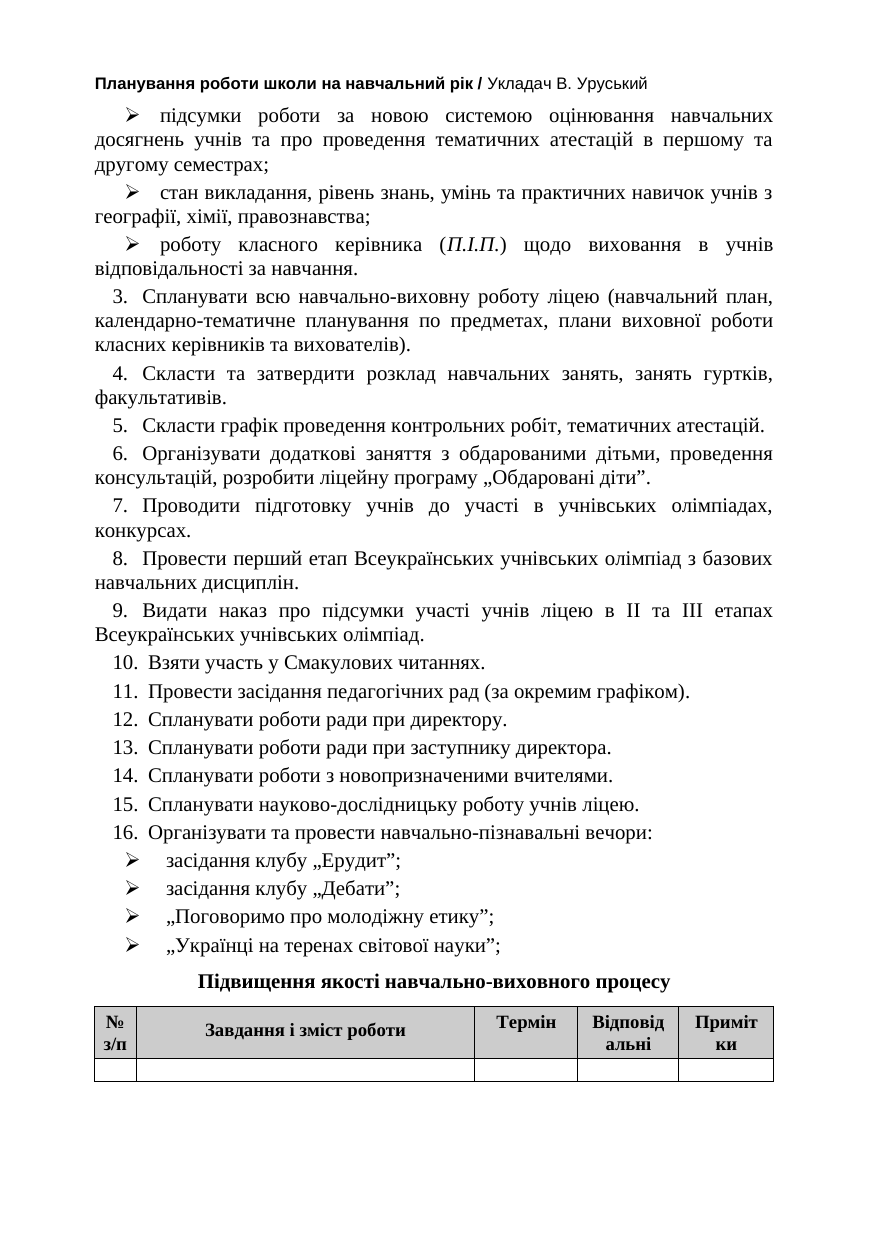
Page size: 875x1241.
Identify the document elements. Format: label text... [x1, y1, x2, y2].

list Скласти графік проведення контрольних робіт, тематичних атестацій. [94, 413, 774, 437]
table_cell [578, 1059, 678, 1081]
list стан викладання, рівень знань, умінь та практичних навичок учнів з географії, хімії, правознавства; [94, 180, 774, 228]
list Скласти та затвердити розклад навчальних занять, занять гуртків, факультативів. [94, 361, 774, 409]
list засідання клубу „Дебати”; [94, 876, 774, 900]
list засідання клубу „Ерудит”; [94, 848, 774, 872]
text Підвищення якості навчально-виховного процесу [94, 969, 774, 993]
list Взяти участь у Смакулових читаннях. [94, 650, 774, 674]
list Провести перший етап Всеукраїнських учнівських олімпіад з базових навчальних дисциплін. [94, 546, 774, 594]
table_header Примітки [679, 1007, 773, 1058]
list Організувати та провести навчально-пізнавальні вечори: [94, 820, 774, 844]
table_header № з/п [95, 1007, 136, 1058]
table_header Завдання і зміст роботи [137, 1007, 474, 1058]
list Спланувати науково-дослідницьку роботу учнів ліцею. [94, 791, 774, 816]
table_cell [95, 1059, 136, 1081]
table_cell [137, 1059, 474, 1081]
list роботу класного керівника (П.І.П.) щодо виховання в учнів відповідальності за навчання. [94, 232, 774, 280]
list Провести засідання педагогічних рад (за окремим графіком). [94, 678, 774, 703]
list Проводити підготовку учнів до участі в учнівських олімпіадах, конкурсах. [94, 493, 774, 542]
table_cell [475, 1059, 577, 1081]
list „Українці на теренах світової науки”; [94, 933, 774, 957]
list Спланувати всю навчально-виховну роботу ліцею (навчальний план, календарно-тематичне планування по предметах, плани виховної роботи класних керівників та вихователів). [94, 284, 774, 356]
list Спланувати роботи ради при директору. [94, 707, 774, 731]
list підсумки роботи за новою системою оцінювання навчальних досягнень учнів та про проведення тематичних атестацій в першому та другому семестрах; [94, 103, 774, 176]
table_header Відповідальні [578, 1007, 678, 1058]
list Спланувати роботи ради при заступнику директора. [94, 735, 774, 759]
list „Поговоримо про молодіжну етику”; [94, 904, 774, 928]
list Спланувати роботи з новопризначеними вчителями. [94, 763, 774, 787]
table_cell [679, 1059, 773, 1081]
list Видати наказ про підсумки участі учнів ліцею в ІІ та ІІІ етапах Всеукраїнських учнівських олімпіад. [94, 598, 774, 646]
list Організувати додаткові заняття з обдарованими дітьми, проведення консультацій, розробити ліцейну програму „Обдаровані діти”. [94, 441, 774, 489]
table_header Термін [475, 1007, 577, 1058]
